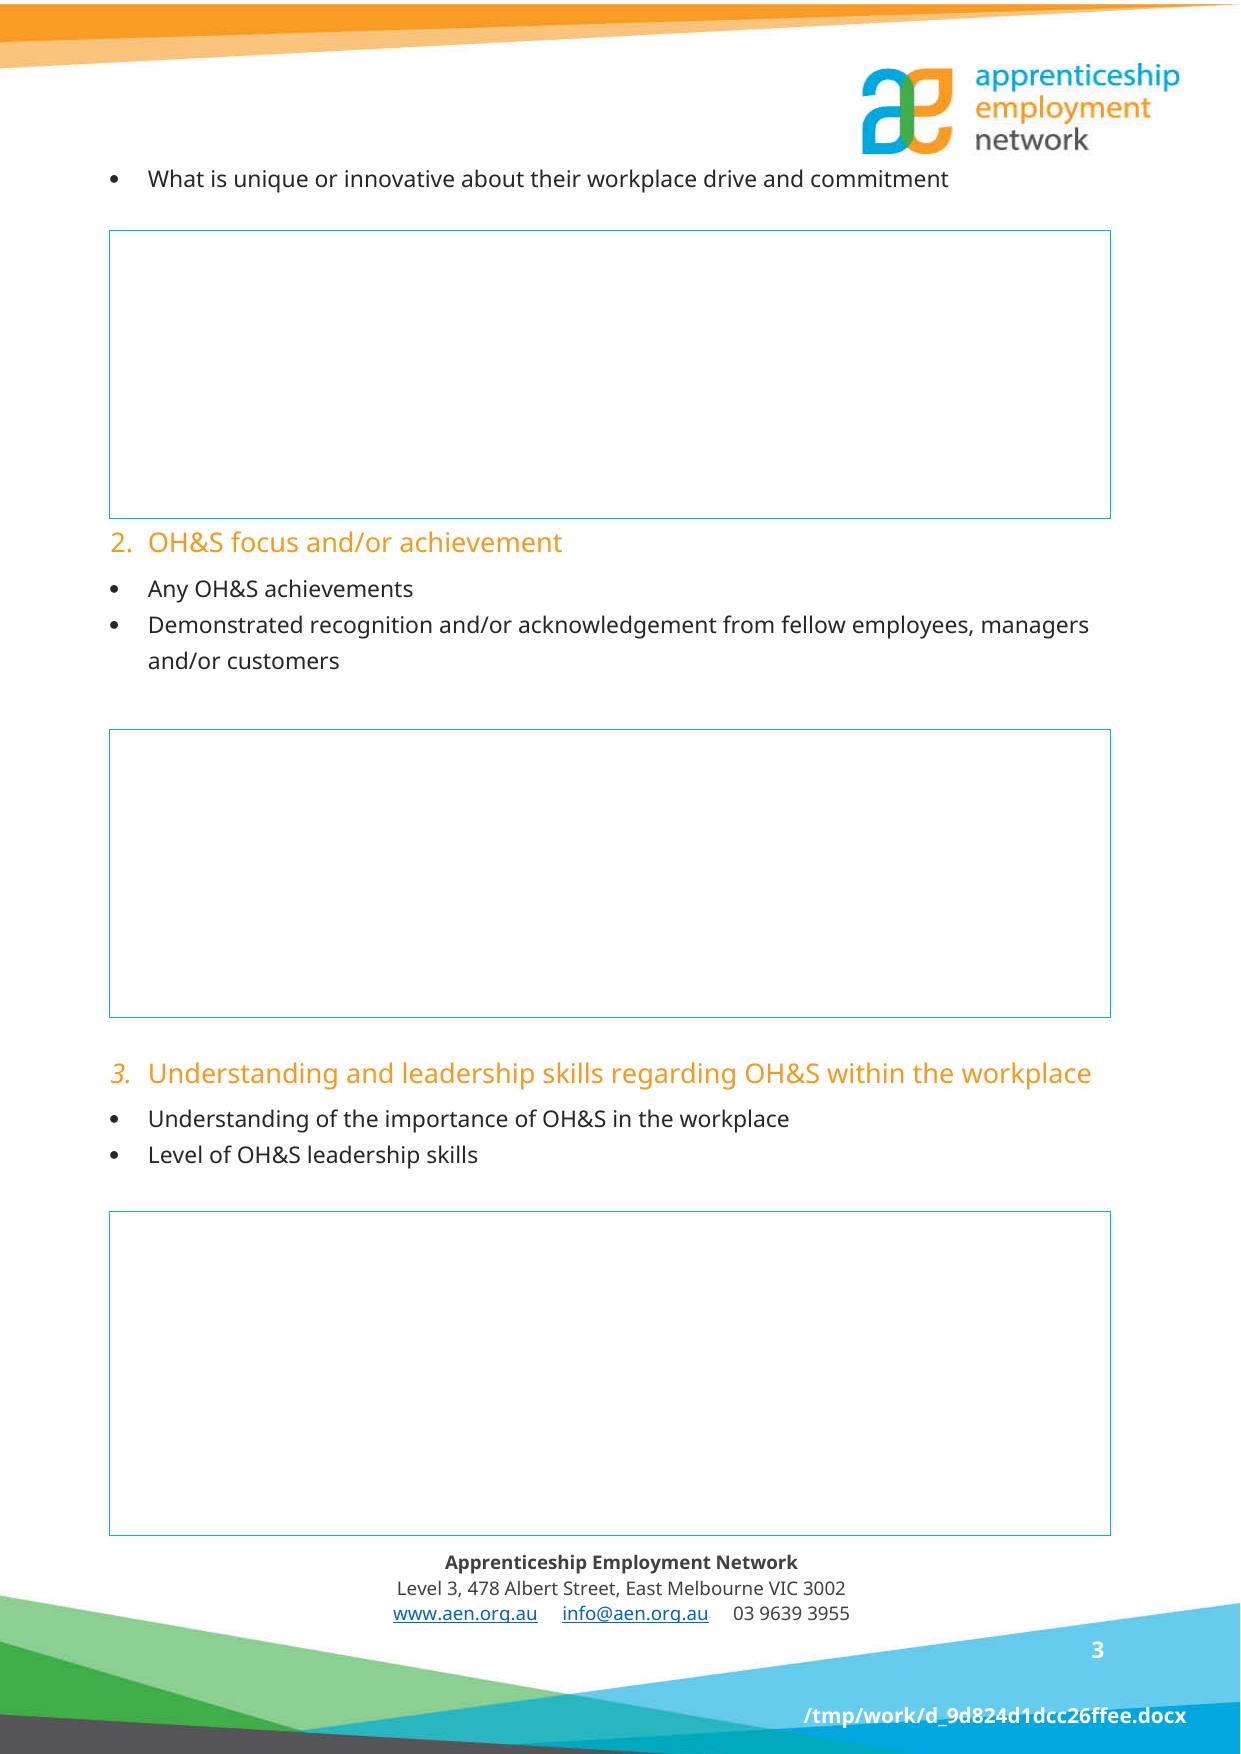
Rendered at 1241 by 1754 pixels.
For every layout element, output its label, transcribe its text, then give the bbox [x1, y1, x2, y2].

subtitle OH&S focus and/or achievement [110, 523, 1122, 560]
list Level of OH&S leadership skills [110, 1139, 1122, 1171]
list Any OH&S achievements [110, 573, 1122, 604]
list Demonstrated recognition and/or acknowledgement from fellow employees, managers and/or customers [110, 609, 1122, 676]
subtitle Understanding and leadership skills regarding OH&S within the workplace [110, 1054, 1122, 1091]
list Understanding of the importance of OH&S in the workplace [110, 1103, 1122, 1135]
list What is unique or innovative about their workplace drive and commitment [110, 162, 1122, 194]
picture [0, 4, 1241, 1754]
